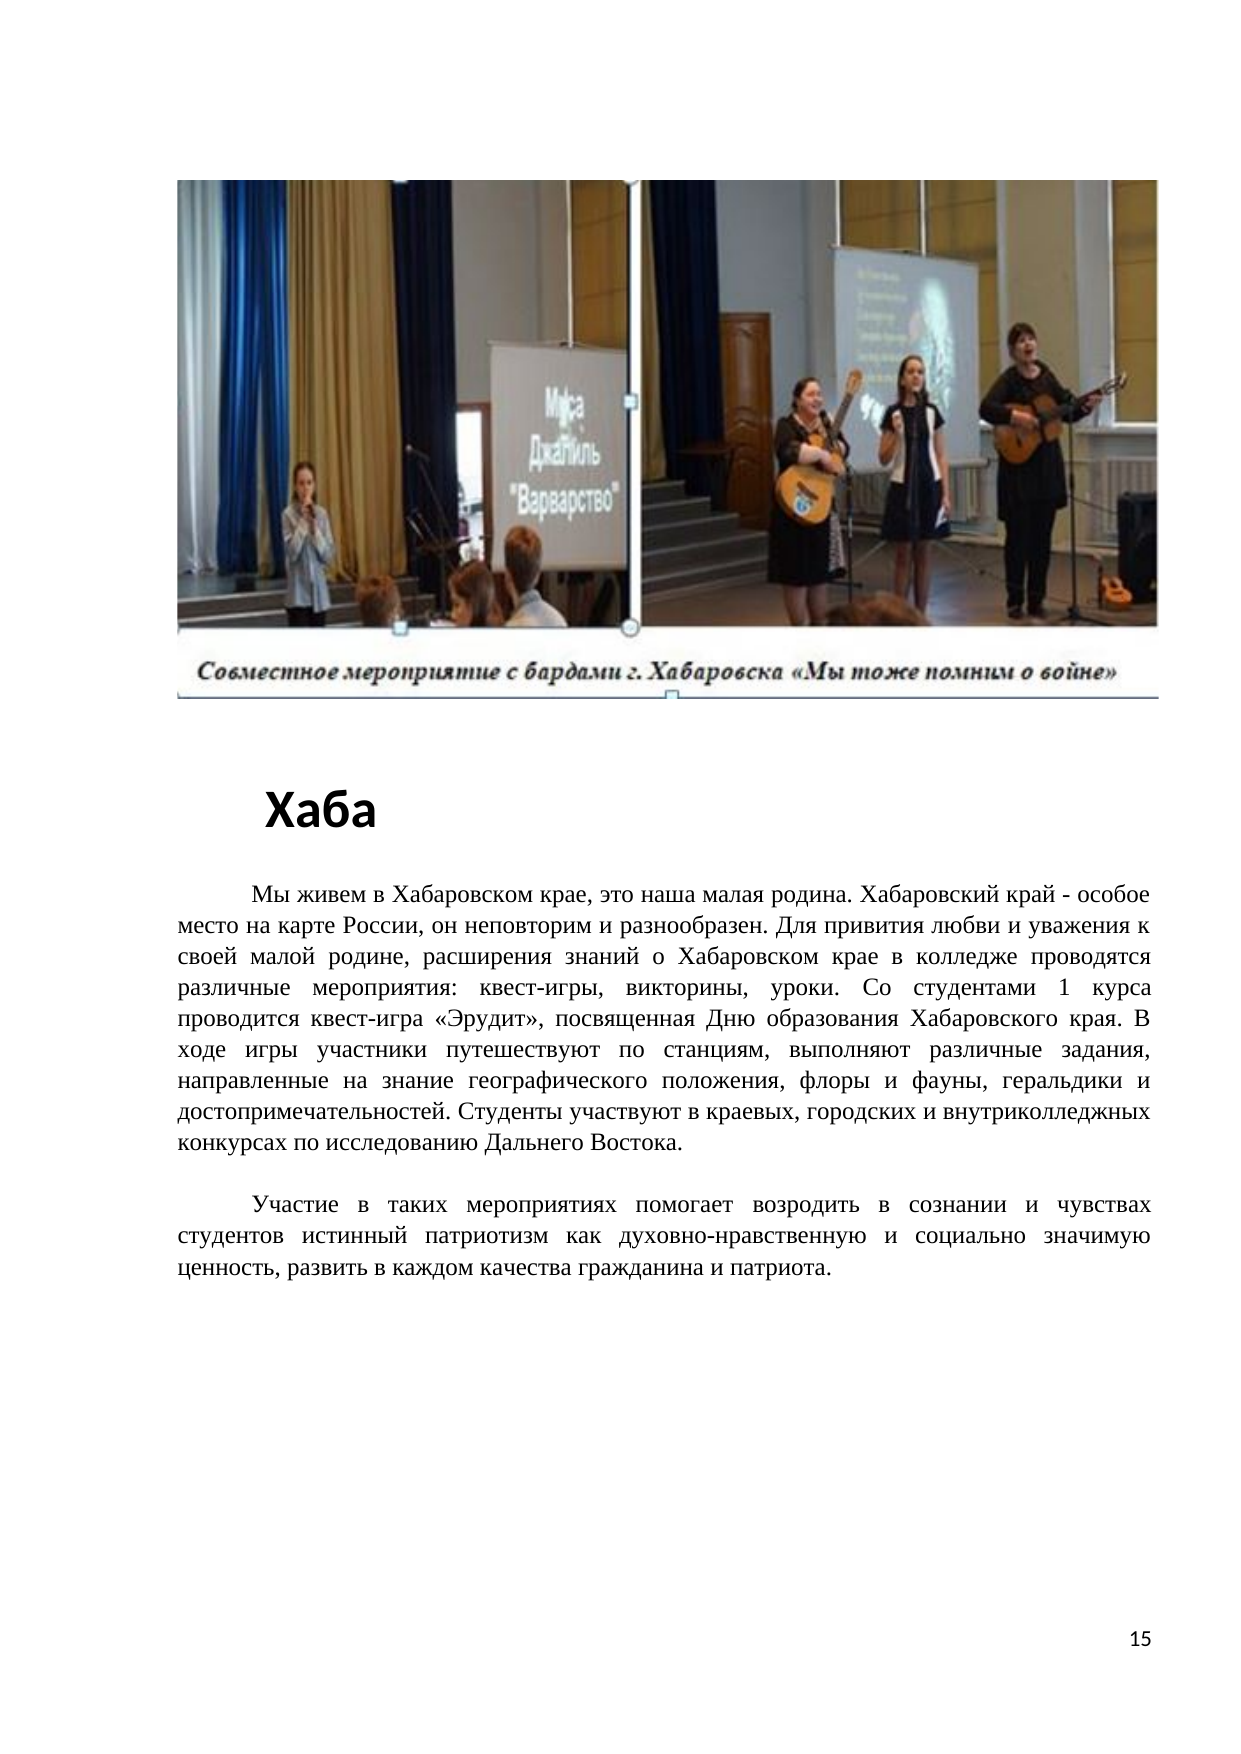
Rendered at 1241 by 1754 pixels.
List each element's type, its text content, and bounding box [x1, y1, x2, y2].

text Участие в таких мероприятиях помогает возродить в сознании и чувствах студентов истинный патриотизм как духовно-нравственную и социально значимую ценность, развить в каждом качества гражданина и патриота. [177, 1189, 1152, 1221]
picture [177, 180, 1159, 699]
text Мы живем в Хабаровском крае, это наша малая родина. Хабаровский край - особое место на карте России, он неповторим и разнообразен. Для привития любви и уважения к своей малой родине, расширения знаний о Хабаровском крае в колледже проводятся различные мероприятия: квест-игры, викторины, уроки. Со студентами 1 курса проводится квест-игра «Эрудит», посвященная Дню образования Хабаровского края. В ходе игры участники путешествуют по станциям, выполняют различные задания, направленные на знание географического положения, флоры и фауны, геральдики и достопримечательностей. Студенты участвуют в краевых, городских и внутриколледжных конкурсах по исследованию Дальнего Востока. [177, 879, 1152, 1003]
text Участие в таких мероприятиях помогает возродить в сознании и чувствах студентов истинный патриотизм как духовно-нравственную и социально значимую ценность, развить в каждом качества гражданина и патриота. [177, 1249, 1152, 1280]
